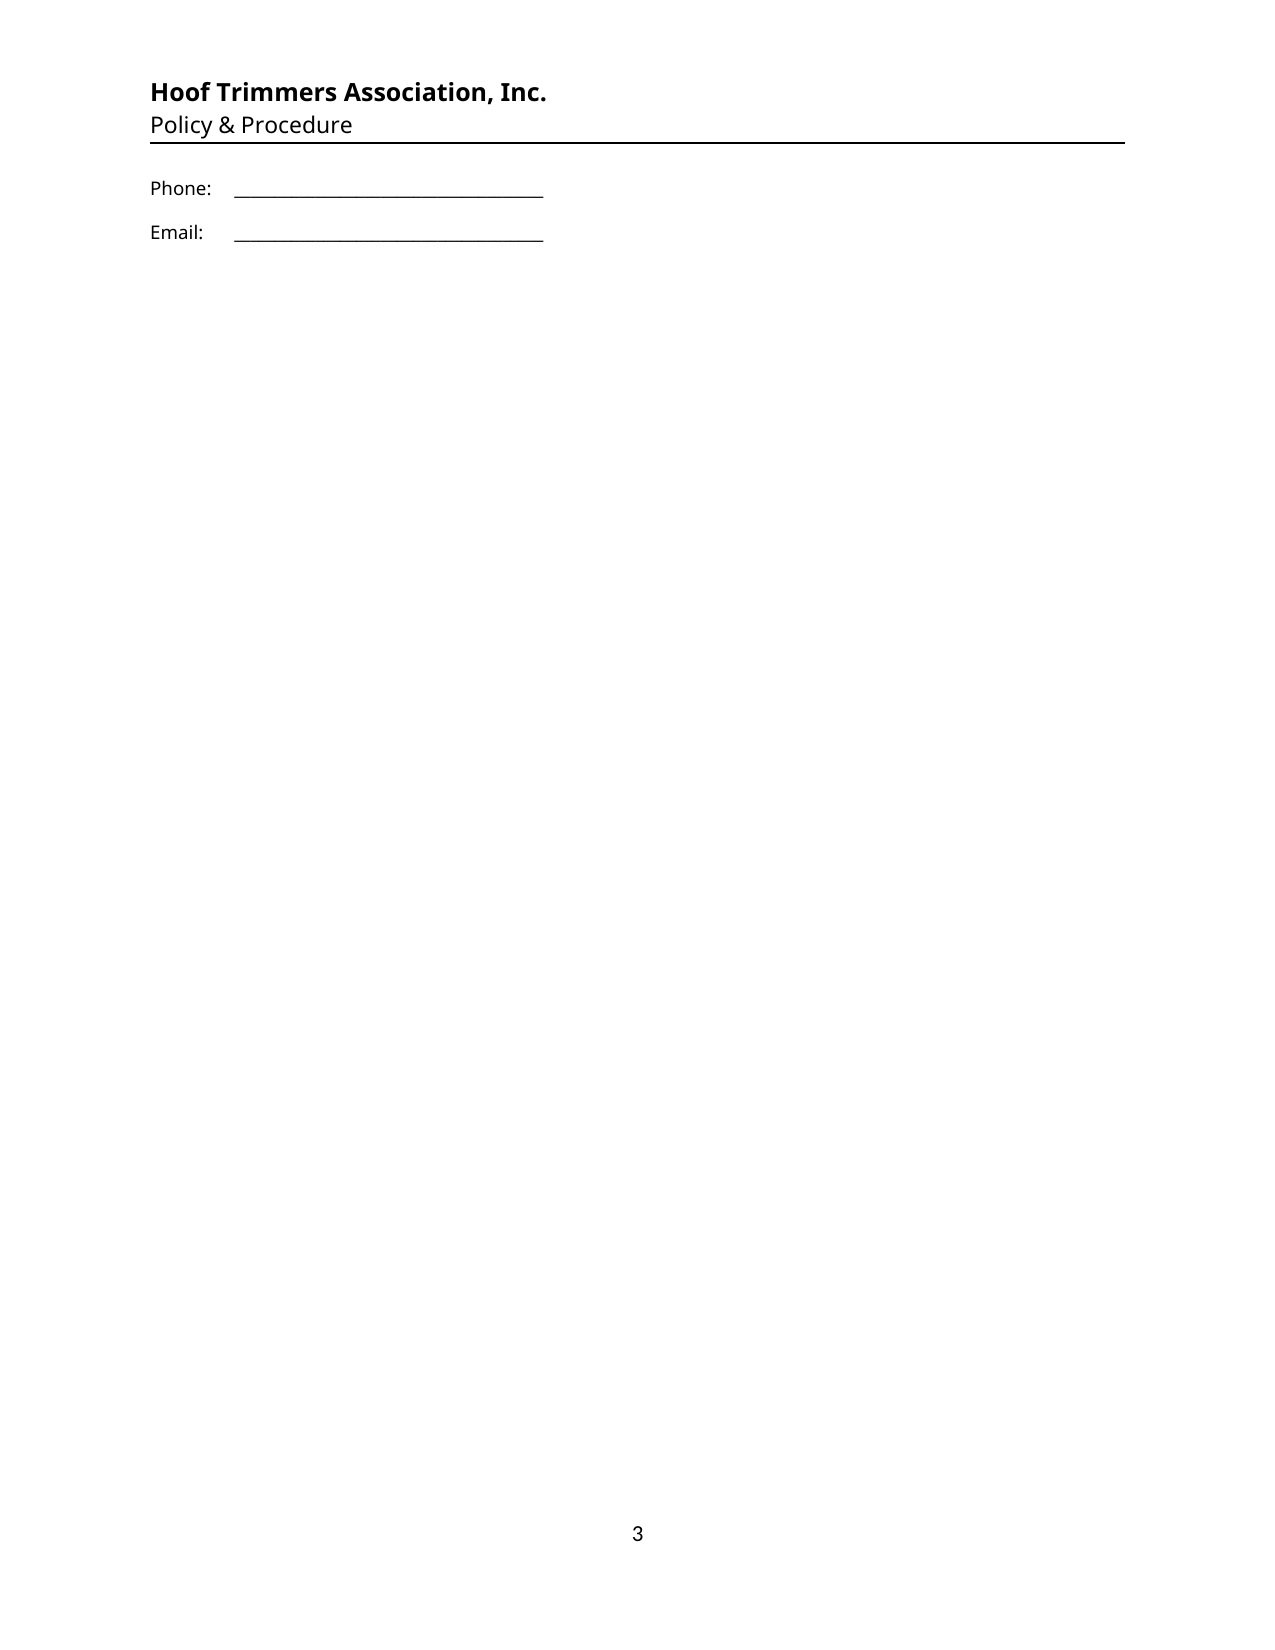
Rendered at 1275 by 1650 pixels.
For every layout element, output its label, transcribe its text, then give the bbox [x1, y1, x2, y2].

text Email: [150, 219, 1125, 245]
text Phone: [150, 175, 1125, 201]
